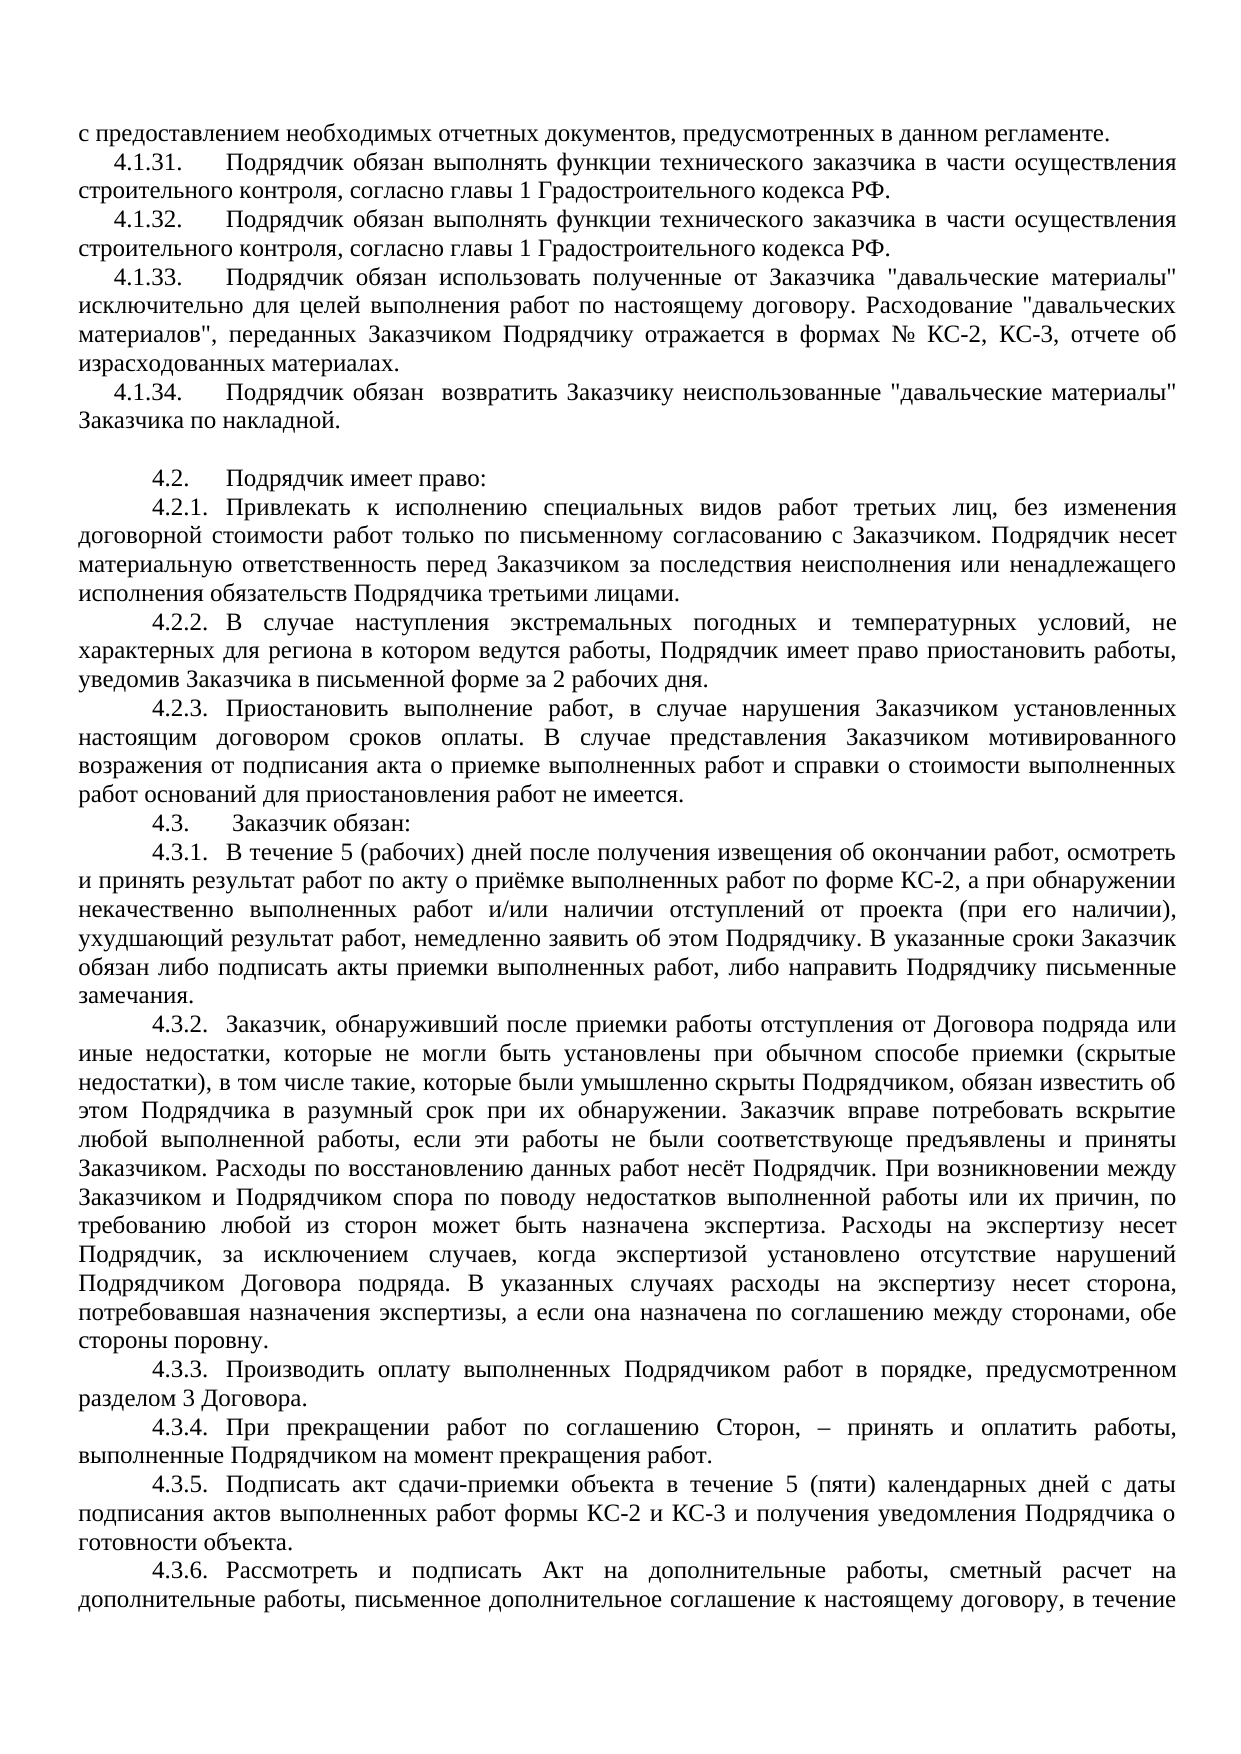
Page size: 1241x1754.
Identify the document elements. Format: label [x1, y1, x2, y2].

table_header [67, 118, 1189, 1636]
